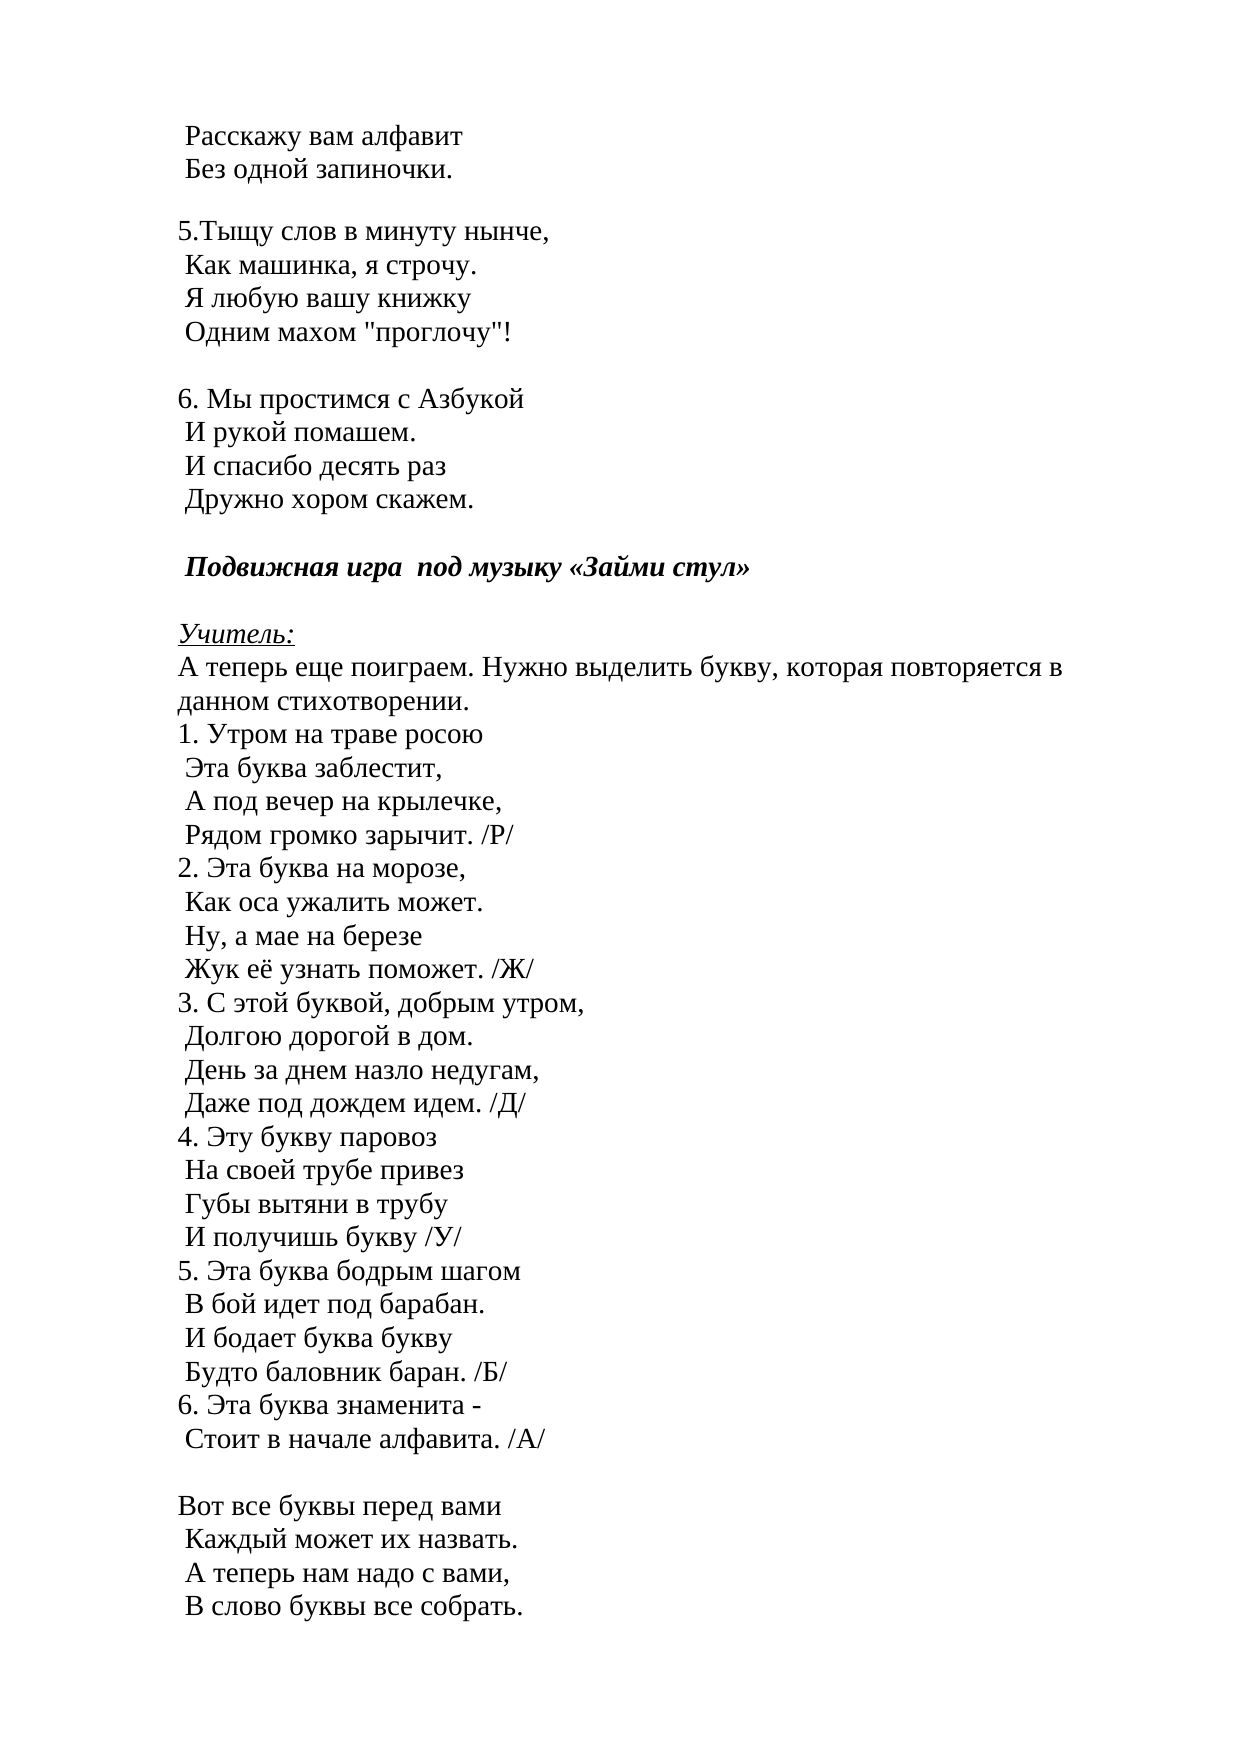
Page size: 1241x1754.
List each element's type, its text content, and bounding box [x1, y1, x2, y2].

text В слово буквы все собрать. [177, 1588, 1152, 1622]
text 3. С этой буквой, добрым утром, [177, 985, 1152, 1018]
text А теперь еще поиграем. Нужно выделить букву, которая повторяется в данном стихотворении. [177, 649, 1152, 716]
text Учитель: [177, 616, 1152, 649]
text На своей трубе привез [177, 1152, 1152, 1186]
text 5.Тыщу слов в минуту нынче, [177, 213, 1152, 247]
text Как оса ужалить может. [177, 884, 1152, 918]
text Долгою дорогой в дом. [177, 1018, 1152, 1052]
text 5. Эта буква бодрым шагом [177, 1253, 1152, 1287]
text И получишь букву /У/ [177, 1219, 1152, 1253]
text Рядом громко зарычит. /Р/ [177, 817, 1152, 851]
text И рукой помашем. [177, 414, 1152, 448]
text Каждый может их назвать. [177, 1521, 1152, 1555]
text 6. Эта буква знаменита - [177, 1387, 1152, 1421]
text И бодает буква букву [177, 1320, 1152, 1354]
text Как машинка, я строчу. [177, 247, 1152, 280]
text Подвижная игра под музыку «Займи стул» [177, 549, 1152, 582]
text Жук её узнать поможет. /Ж/ [177, 951, 1152, 985]
text А теперь нам надо с вами, [177, 1555, 1152, 1588]
text Без одной запиночки. [177, 152, 1152, 185]
text Ну, а мае на березе [177, 918, 1152, 951]
text Одним махом "проглочу"! [177, 314, 1152, 347]
text Я любую вашу книжку [177, 280, 1152, 314]
text Даже под дождем идем. /Д/ [177, 1085, 1152, 1119]
text Эта буква заблестит, [177, 750, 1152, 783]
text 4. Эту букву паровоз [177, 1119, 1152, 1152]
text И спасибо десять раз [177, 448, 1152, 482]
text День за днем назло недугам, [177, 1052, 1152, 1085]
text Дружно хором скажем. [177, 482, 1152, 515]
text Расскажу вам алфавит [177, 118, 1152, 152]
text Вот все буквы перед вами [177, 1488, 1152, 1521]
text 6. Мы простимся с Азбукой [177, 381, 1152, 414]
text Будто баловник баран. /Б/ [177, 1354, 1152, 1387]
text 2. Эта буква на морозе, [177, 851, 1152, 884]
text 1. Утром на траве росою [177, 716, 1152, 750]
text В бой идет под барабан. [177, 1287, 1152, 1320]
text Стоит в начале алфавита. /А/ [177, 1421, 1152, 1454]
text Губы вытяни в трубу [177, 1186, 1152, 1219]
text А под вечер на крылечке, [177, 783, 1152, 817]
